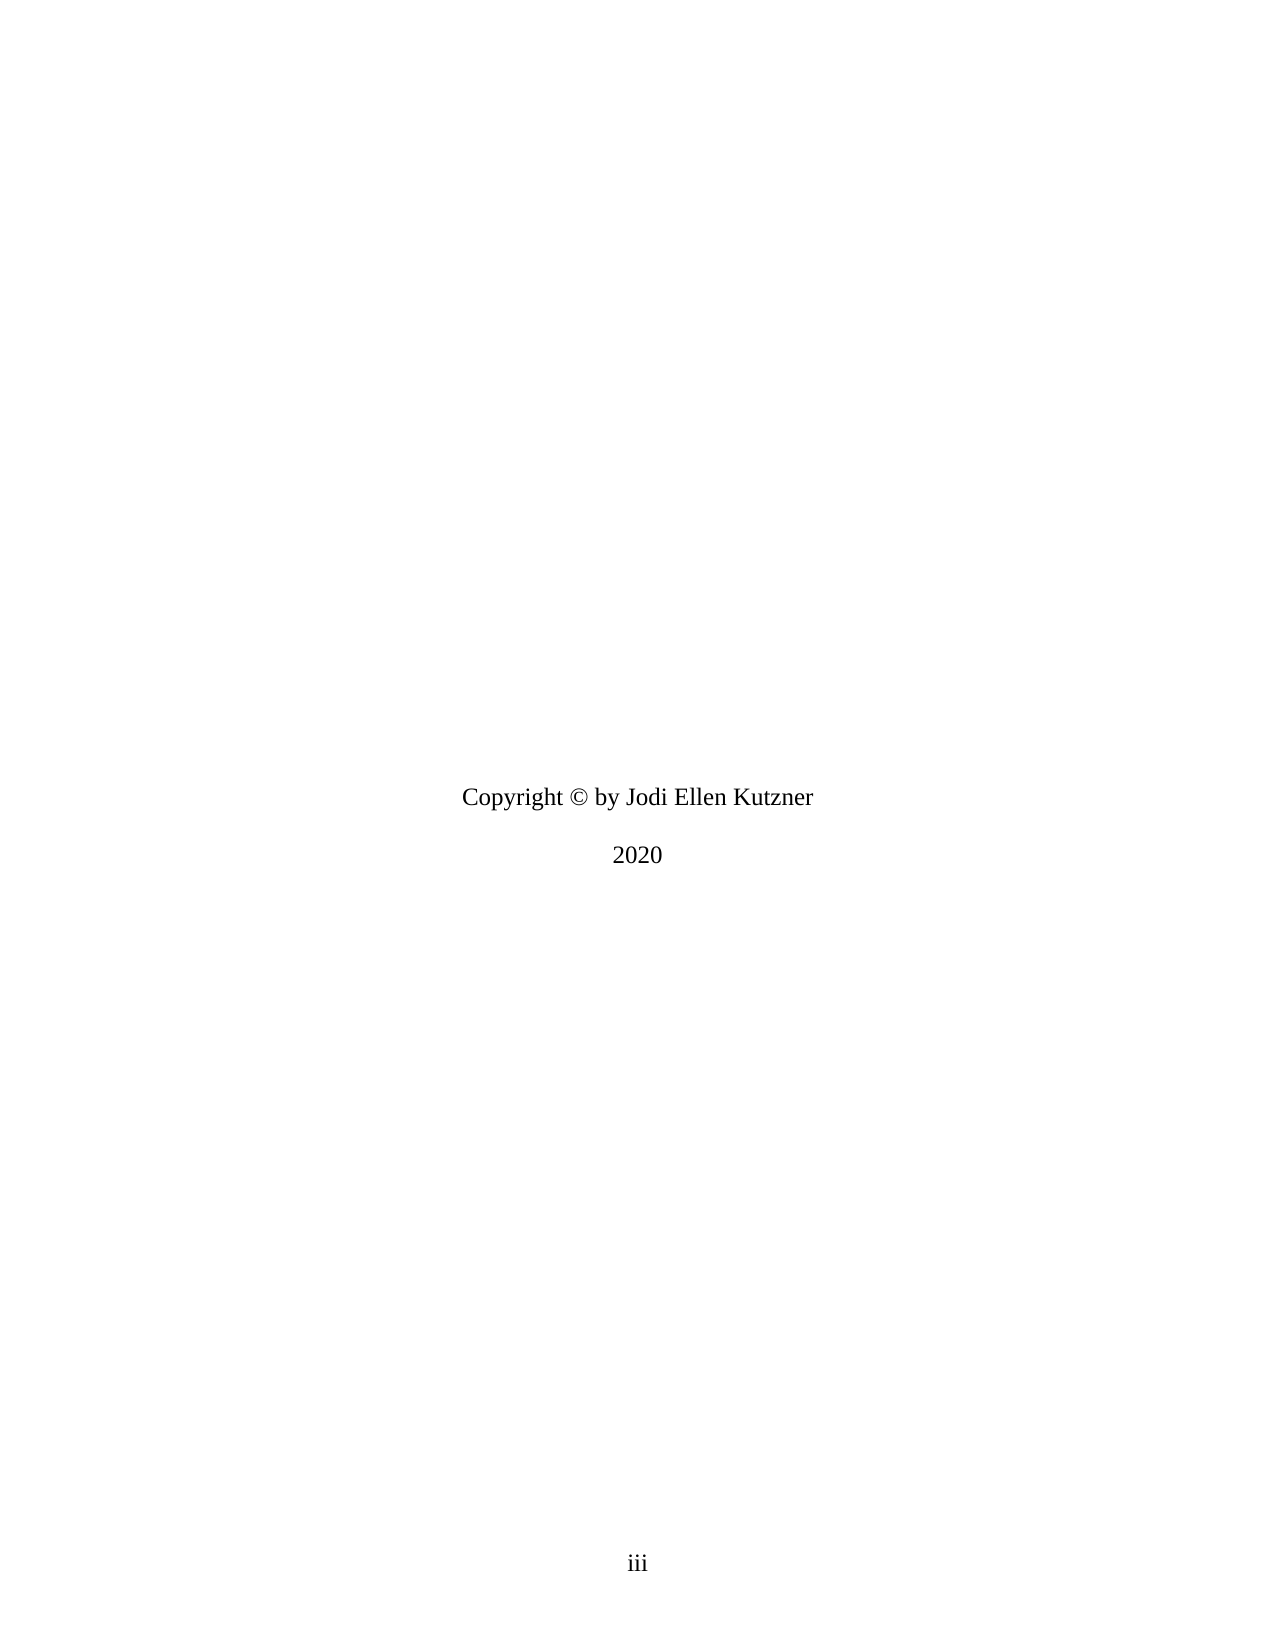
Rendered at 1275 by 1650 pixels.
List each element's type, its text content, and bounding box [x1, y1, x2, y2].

text 2020 [150, 840, 1125, 869]
text Copyright © by Jodi Ellen Kutzner [150, 782, 1125, 811]
